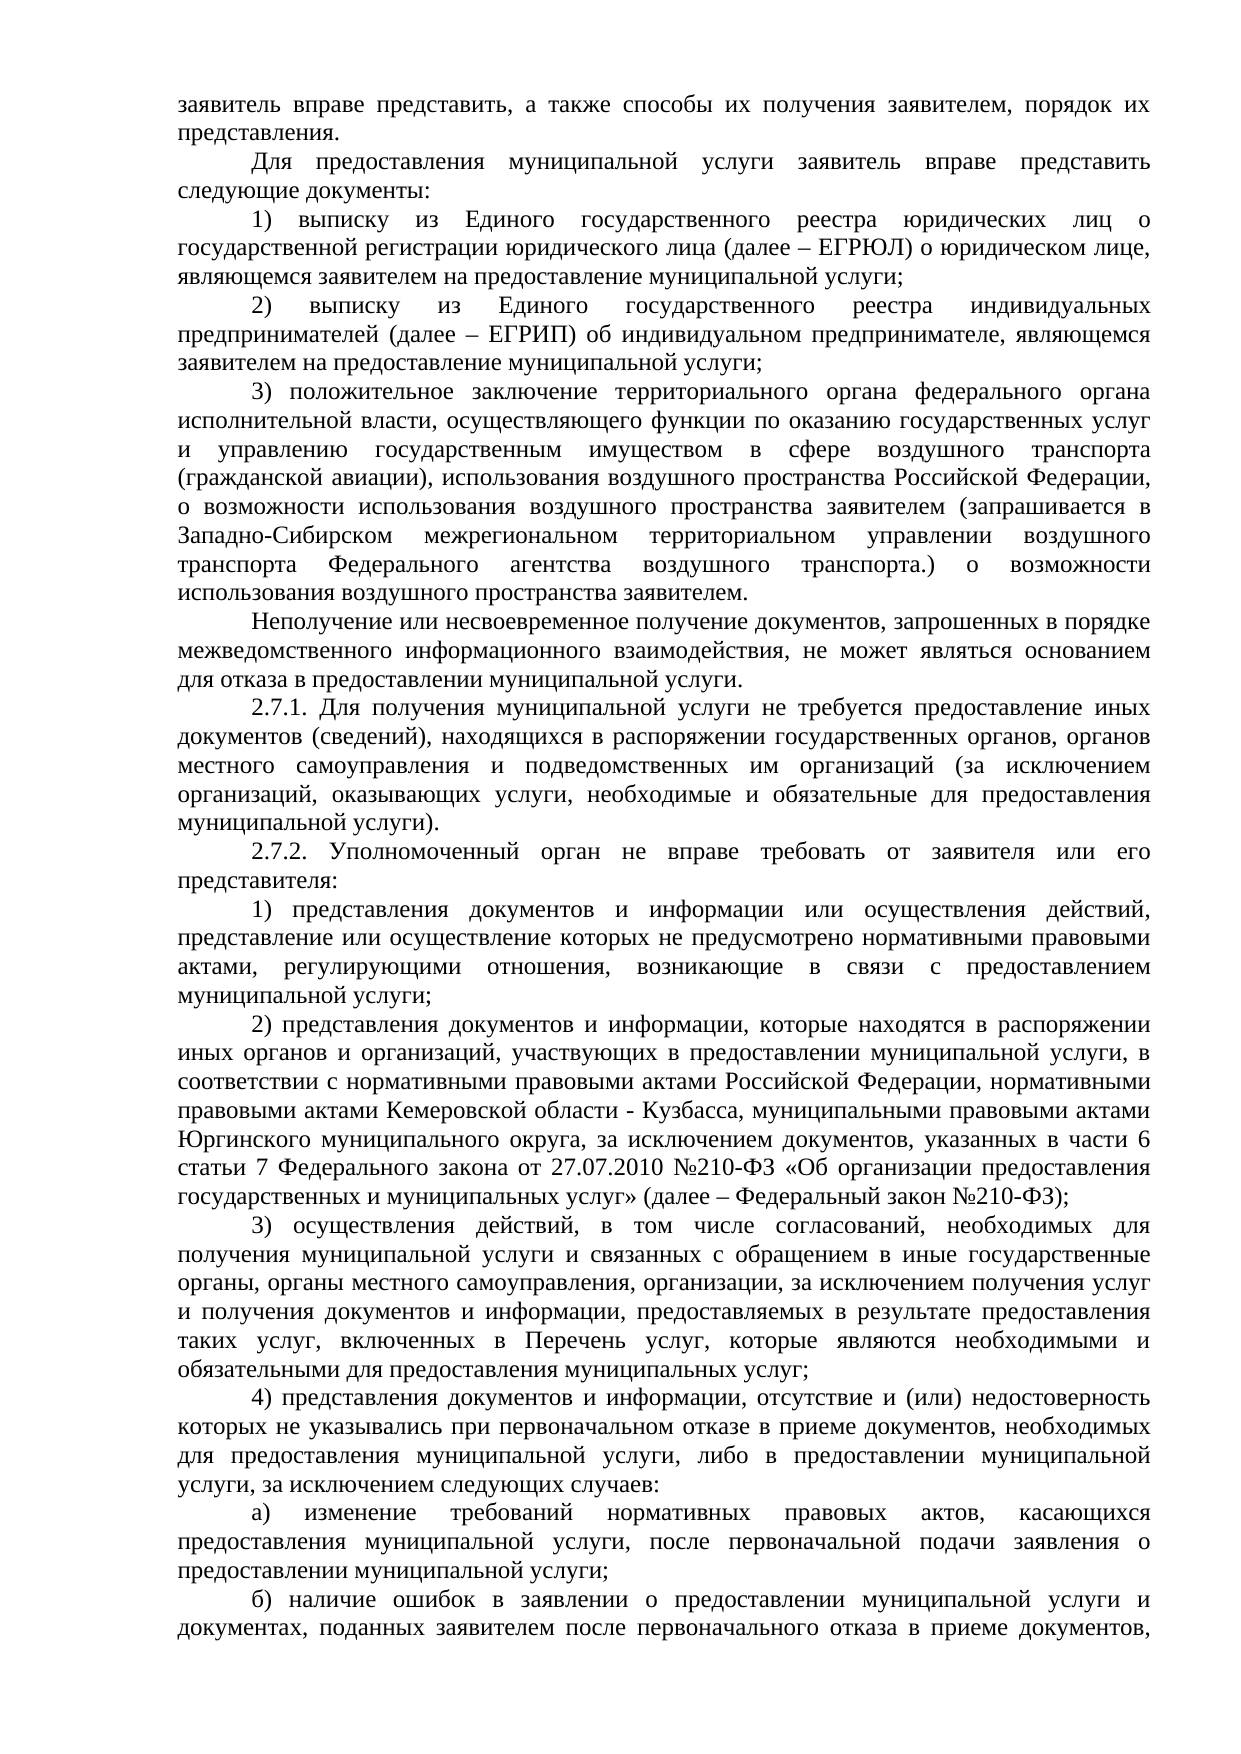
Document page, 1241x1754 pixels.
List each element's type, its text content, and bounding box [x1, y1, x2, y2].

text Неполучение или несвоевременное получение документов, запрошенных в порядке межведомственного информационного взаимодействия, не может являться основанием для отказа в предоставлении муниципальной услуги. [177, 606, 1152, 692]
text а) изменение требований нормативных правовых актов, касающихся предоставления муниципальной услуги, после первоначальной подачи заявления о предоставлении муниципальной услуги; [177, 1497, 1152, 1584]
text 1) выписку из Единого государственного реестра юридических лиц о государственной регистрации юридического лица (далее – ЕГРЮЛ) о юридическом лице, являющемся заявителем на предоставление муниципальной услуги; [177, 204, 1152, 290]
text Для предоставления муниципальной услуги заявитель вправе представить следующие документы: [177, 146, 1152, 204]
text 4) представления документов и информации, отсутствие и (или) недостоверность которых не указывались при первоначальном отказе в приеме документов, необходимых для предоставления муниципальной услуги, либо в предоставлении муниципальной услуги, за исключением следующих случаев: [177, 1382, 1152, 1497]
text 2.7.1. Для получения муниципальной услуги не требуется предоставление иных документов (сведений), находящихся в распоряжении государственных органов, органов местного самоуправления и подведомственных им организаций (за исключением организаций, оказывающих услуги, необходимые и обязательные для предоставления муниципальной услуги). [177, 692, 1152, 836]
text 1) представления документов и информации или осуществления действий, представление или осуществление которых не предусмотрено нормативными правовыми актами, регулирующими отношения, возникающие в связи с предоставлением муниципальной услуги; [177, 894, 1152, 1009]
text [177, 89, 1152, 146]
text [177, 1584, 1152, 1641]
text 2) выписку из Единого государственного реестра индивидуальных предпринимателей (далее – ЕГРИП) об индивидуальном предпринимателе, являющемся заявителем на предоставление муниципальной услуги; [177, 290, 1152, 376]
text 2) представления документов и информации, которые находятся в распоряжении иных органов и организаций, участвующих в предоставлении муниципальной услуги, в соответствии с нормативными правовыми актами Российской Федерации, нормативными правовыми актами Кемеровской области - Кузбасса, муниципальными правовыми актами Юргинского муниципального округа, за исключением документов, указанных в части 6 статьи 7 Федерального закона от 27.07.2010 №210-ФЗ «Об организации предоставления государственных и муниципальных услуг» (далее – Федеральный закон №210-ФЗ); [177, 1009, 1152, 1210]
text 2.7.2. Уполномоченный орган не вправе требовать от заявителя или его представителя: [177, 836, 1152, 894]
text 3) осуществления действий, в том числе согласований, необходимых для получения муниципальной услуги и связанных с обращением в иные государственные органы, органы местного самоуправления, организации, за исключением получения услуг и получения документов и информации, предоставляемых в результате предоставления таких услуг, включенных в Перечень услуг, которые являются необходимыми и обязательными для предоставления муниципальных услуг; [177, 1210, 1152, 1382]
text 3) положительное заключение территориального органа федерального органа исполнительной власти, осуществляющего функции по оказанию государственных услуг и управлению государственным имуществом в сфере воздушного транспорта (гражданской авиации), использования воздушного пространства Российской Федерации, о возможности использования воздушного пространства заявителем (запрашивается в Западно-Сибирском межрегиональном территориальном управлении воздушного транспорта Федерального агентства воздушного транспорта.) о возможности использования воздушного пространства заявителем. [177, 376, 1152, 606]
